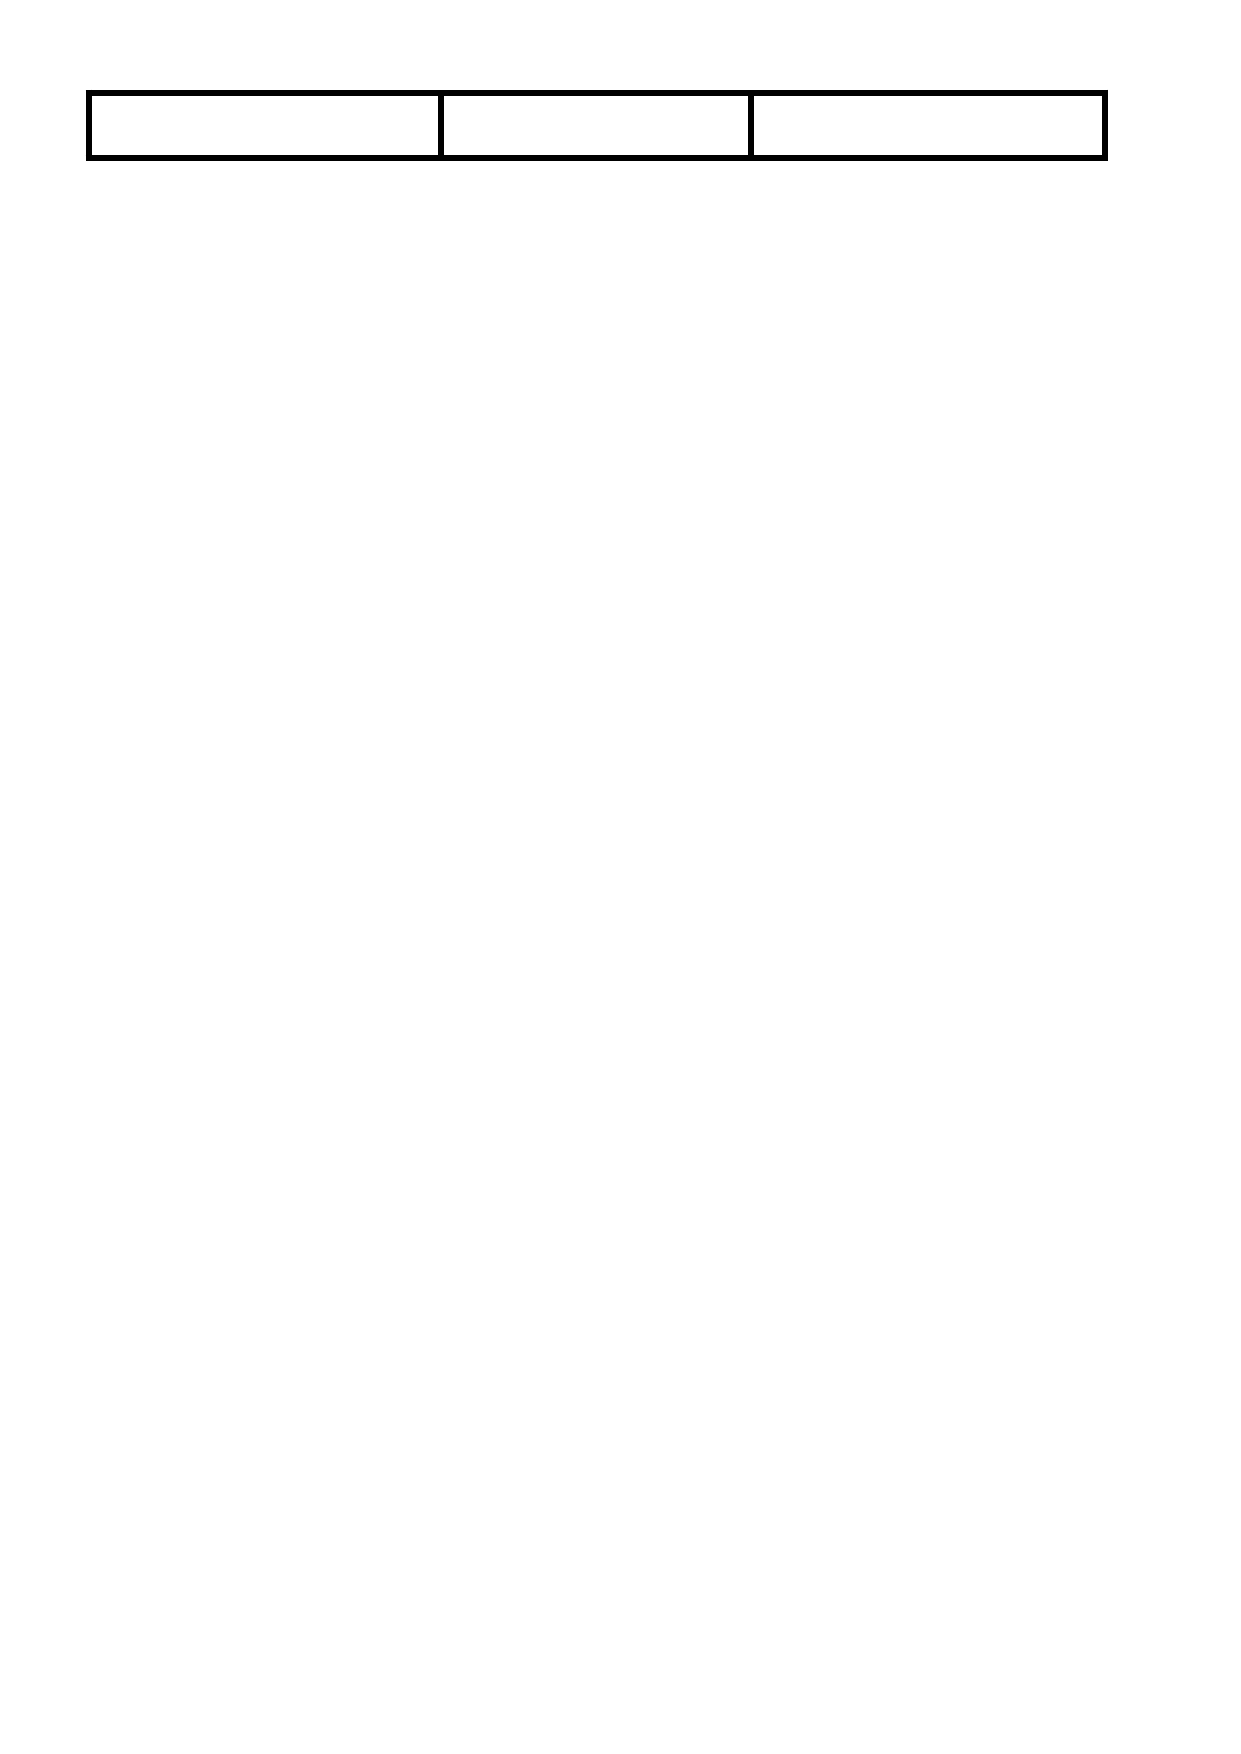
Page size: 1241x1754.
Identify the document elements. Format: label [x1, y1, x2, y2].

table_cell [444, 96, 748, 155]
table_cell [754, 96, 1102, 155]
table_cell [92, 96, 438, 155]
